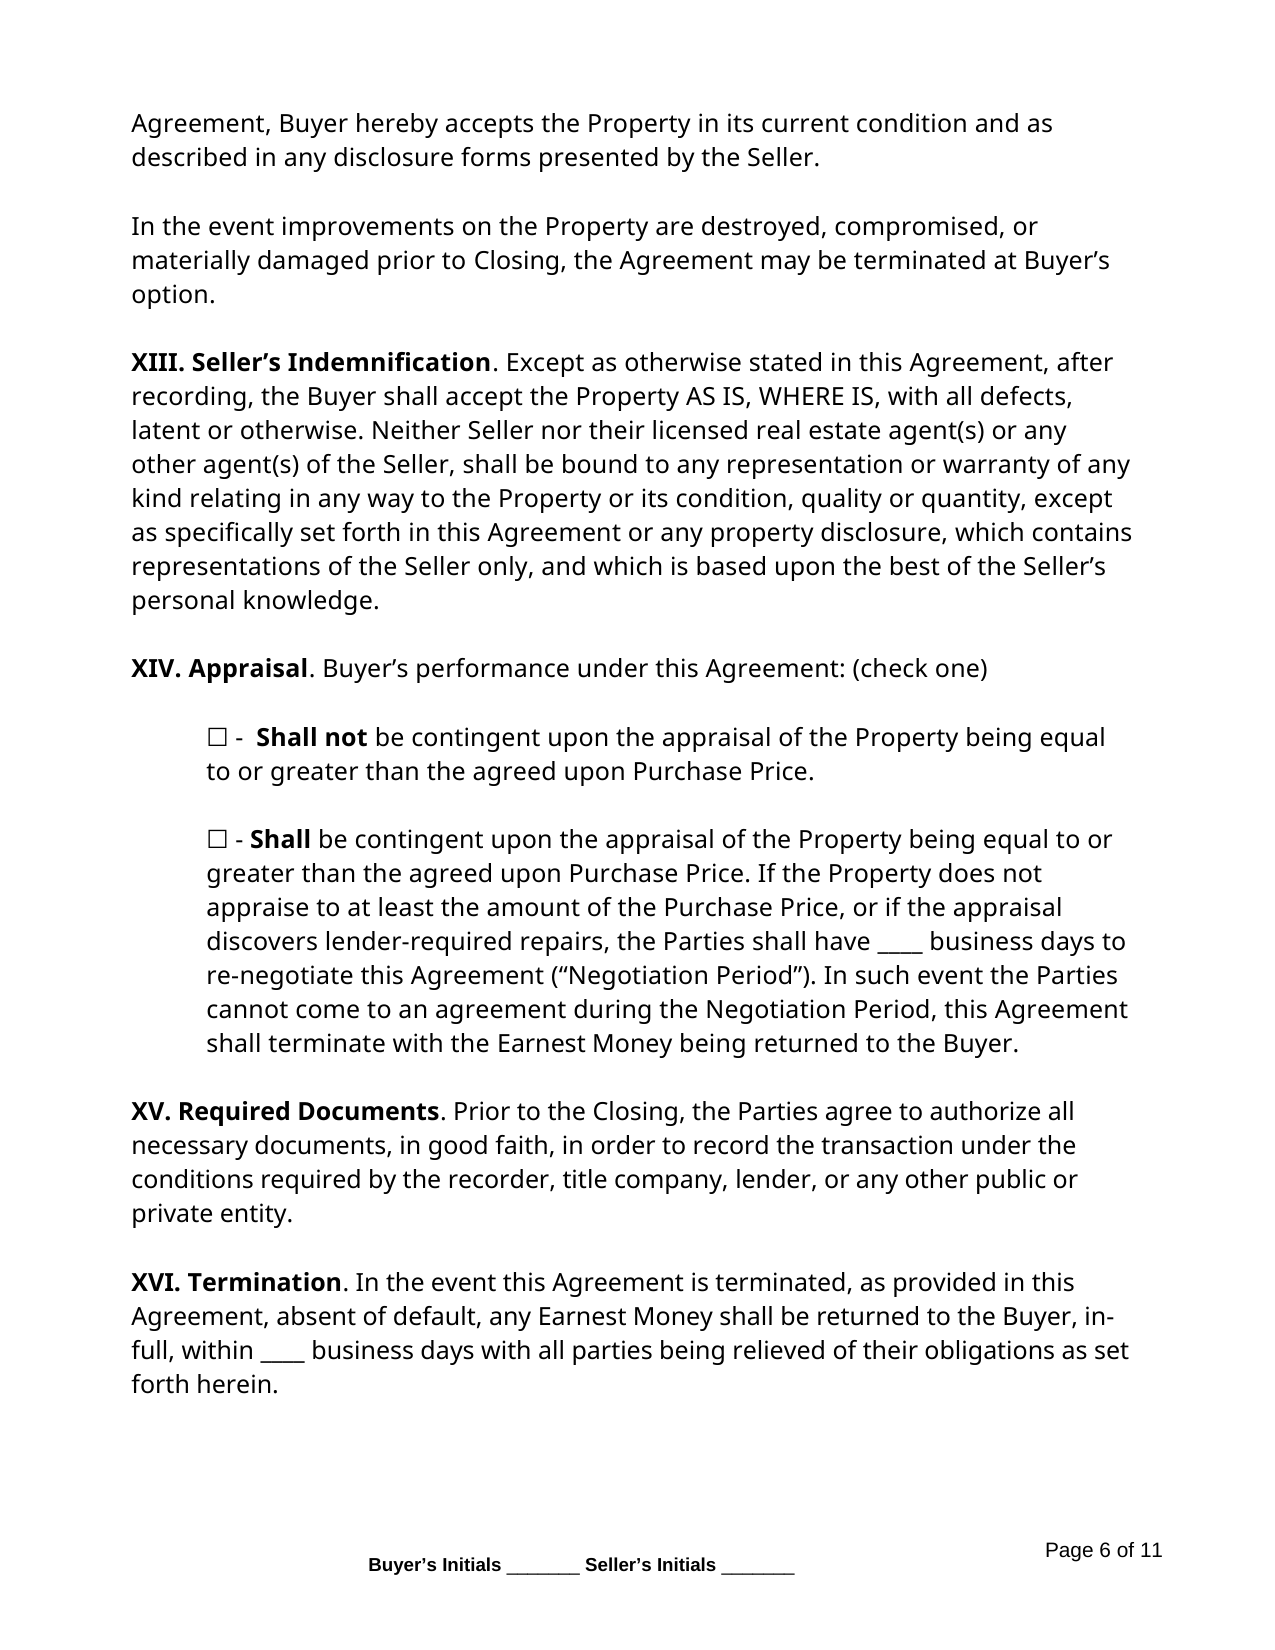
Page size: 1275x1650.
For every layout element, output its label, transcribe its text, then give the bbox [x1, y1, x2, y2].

text XIII. Seller’s Indemnification. Except as otherwise stated in this Agreement, after recording, the Buyer shall accept the Property AS IS, WHERE IS, with all defects, latent or otherwise. Neither Seller nor their licensed real estate agent(s) or any other agent(s) of the Seller, shall be bound to any representation or warranty of any kind relating in any way to the Property or its condition, quality or quantity, except as specifically set forth in this Agreement or any property disclosure, which contains representations of the Seller only, and which is based upon the best of the Seller’s personal knowledge. [131, 344, 1134, 617]
text XIV. Appraisal. Buyer’s performance under this Agreement: (check one) [131, 651, 1134, 685]
text - Shall not be contingent upon the appraisal of the Property being equal to or greater than the agreed upon Purchase Price. [206, 719, 1134, 787]
text XVI. Termination. In the event this Agreement is terminated, as provided in this Agreement, absent of default, any Earnest Money shall be returned to the Buyer, in-full, within ____ business days with all parties being relieved of their obligations as set forth herein. [131, 1264, 1134, 1400]
text - Shall be contingent upon the appraisal of the Property being equal to or greater than the agreed upon Purchase Price. If the Property does not appraise to at least the amount of the Purchase Price, or if the appraisal discovers lender-required repairs, the Parties shall have ____ business days to re-negotiate this Agreement (“Negotiation Period”). In such event the Parties cannot come to an agreement during the Negotiation Period, this Agreement shall terminate with the Earnest Money being returned to the Buyer. [206, 821, 1134, 1060]
text XV. Required Documents. Prior to the Closing, the Parties agree to authorize all necessary documents, in good faith, in order to record the transaction under the conditions required by the recorder, title company, lender, or any other public or private entity. [131, 1094, 1134, 1230]
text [131, 106, 1134, 174]
text In the event improvements on the Property are destroyed, compromised, or materially damaged prior to Closing, the Agreement may be terminated at Buyer’s option. [131, 208, 1134, 310]
